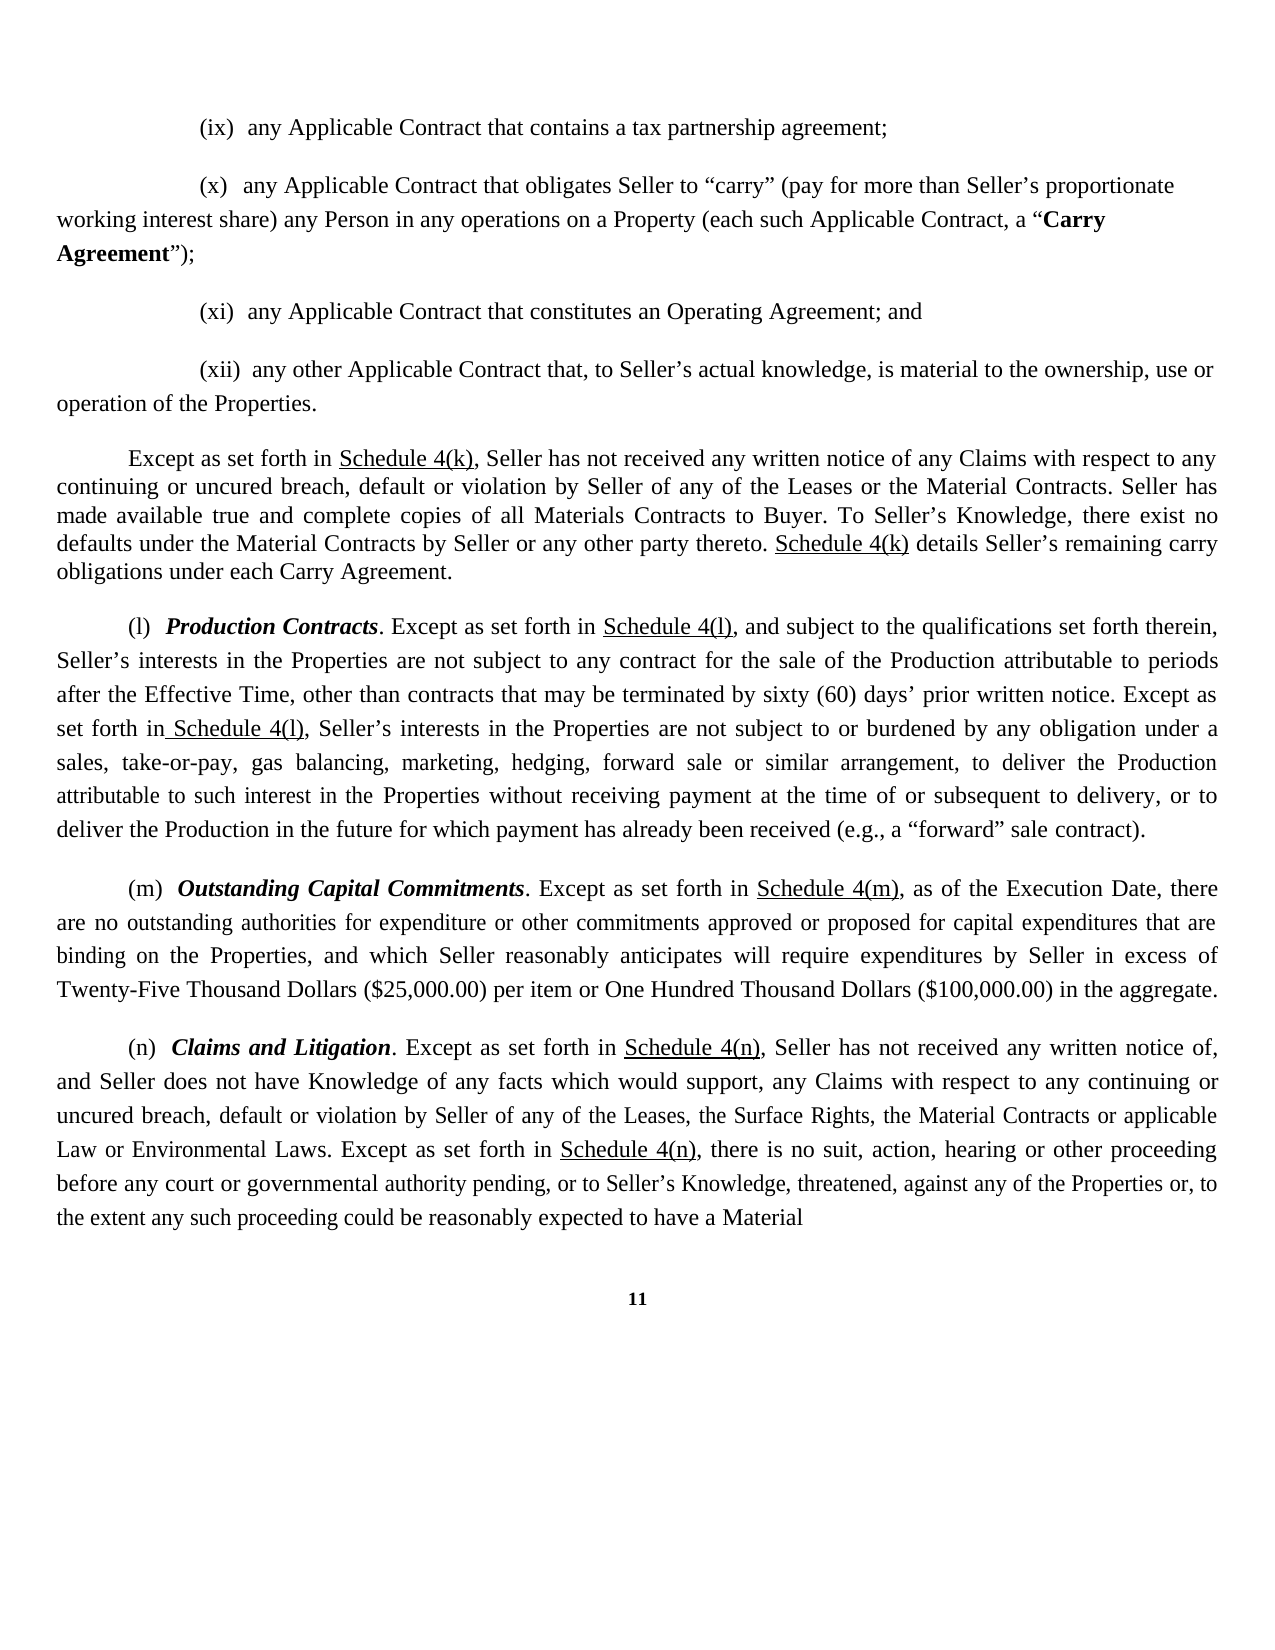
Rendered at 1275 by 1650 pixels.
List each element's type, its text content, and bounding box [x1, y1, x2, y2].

text Except as set forth in Schedule 4(k), Seller has not received any written notice of any Claims with respect to any continuing or uncured breach, default or violation by Seller of any of the Leases or the Material Contracts. Seller has made available true and complete copies of all Materials Contracts to Buyer. To Seller’s Knowledge, there exist no defaults under the Material Contracts by Seller or any other party thereto. Schedule 4(k) details Seller’s remaining carry obligations under each Carry Agreement. [56, 444, 1219, 585]
text 11 [361, 1288, 914, 1310]
list any Applicable Contract that contains a tax partnership agreement; [199, 113, 1231, 141]
list any Applicable Contract that obligates Seller to “carry” (pay for more than Seller’s proportionate working interest share) any Person in any operations on a Property (each such Applicable Contract, a “Carry Agreement”); [56, 171, 1219, 267]
list any other Applicable Contract that, to Seller’s actual knowledge, is material to the ownership, use or operation of the Properties. [56, 355, 1219, 417]
list Claims and Litigation. Except as set forth in Schedule 4(n), Seller has not received any written notice of, and Seller does not have Knowledge of any facts which would support, any Claims with respect to any continuing or uncured breach, default or violation by Seller of any of the Leases, the Surface Rights, the Material Contracts or applicable Law or Environmental Laws. Except as set forth in Schedule 4(n), there is no suit, action, hearing or other proceeding before any court or governmental authority pending, or to Seller’s Knowledge, threatened, against any of the Properties or, to the extent any such proceeding could be reasonably expected to have a Material [56, 1033, 1219, 1230]
list Outstanding Capital Commitments. Except as set forth in Schedule 4(m), as of the Execution Date, there are no outstanding authorities for expenditure or other commitments approved or proposed for capital expenditures that are binding on the Properties, and which Seller reasonably anticipates will require expenditures by Seller in excess of Twenty-Five Thousand Dollars ($25,000.00) per item or One Hundred Thousand Dollars ($100,000.00) in the aggregate. [56, 874, 1219, 1003]
list Production Contracts. Except as set forth in Schedule 4(l), and subject to the qualifications set forth therein, Seller’s interests in the Properties are not subject to any contract for the sale of the Production attributable to periods after the Effective Time, other than contracts that may be terminated by sixty (60) days’ prior written notice. Except as set forth in Schedule 4(l), Seller’s interests in the Properties are not subject to or burdened by any obligation under a sales, take-or-pay, gas balancing, marketing, hedging, forward sale or similar arrangement, to deliver the Production attributable to such interest in the Properties without receiving payment at the time of or subsequent to delivery, or to deliver the Production in the future for which payment has already been received (e.g., a “forward” sale contract). [56, 612, 1219, 843]
list any Applicable Contract that constitutes an Operating Agreement; and [199, 297, 1231, 324]
